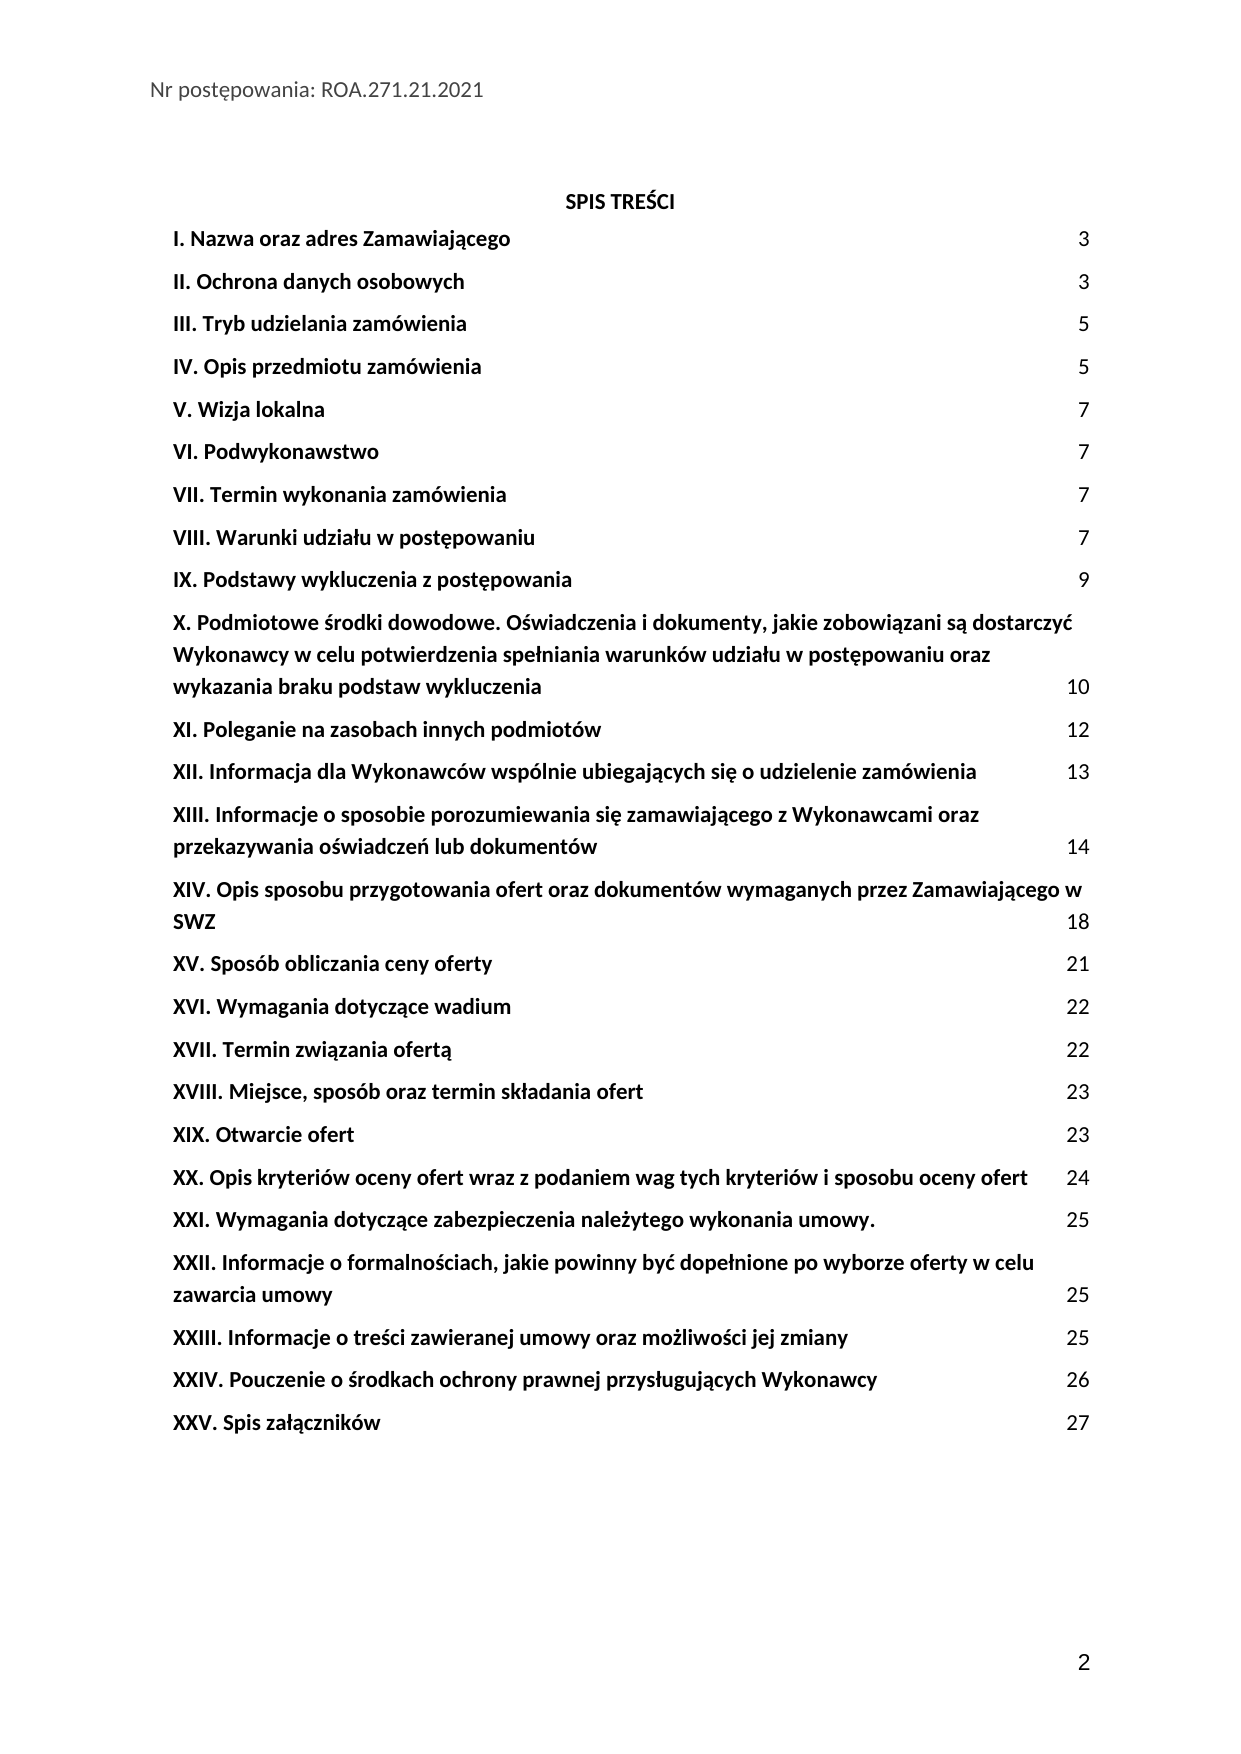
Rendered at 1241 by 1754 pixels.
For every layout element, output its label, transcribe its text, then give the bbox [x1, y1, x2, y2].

text SPIS TREŚCI [150, 187, 1090, 215]
